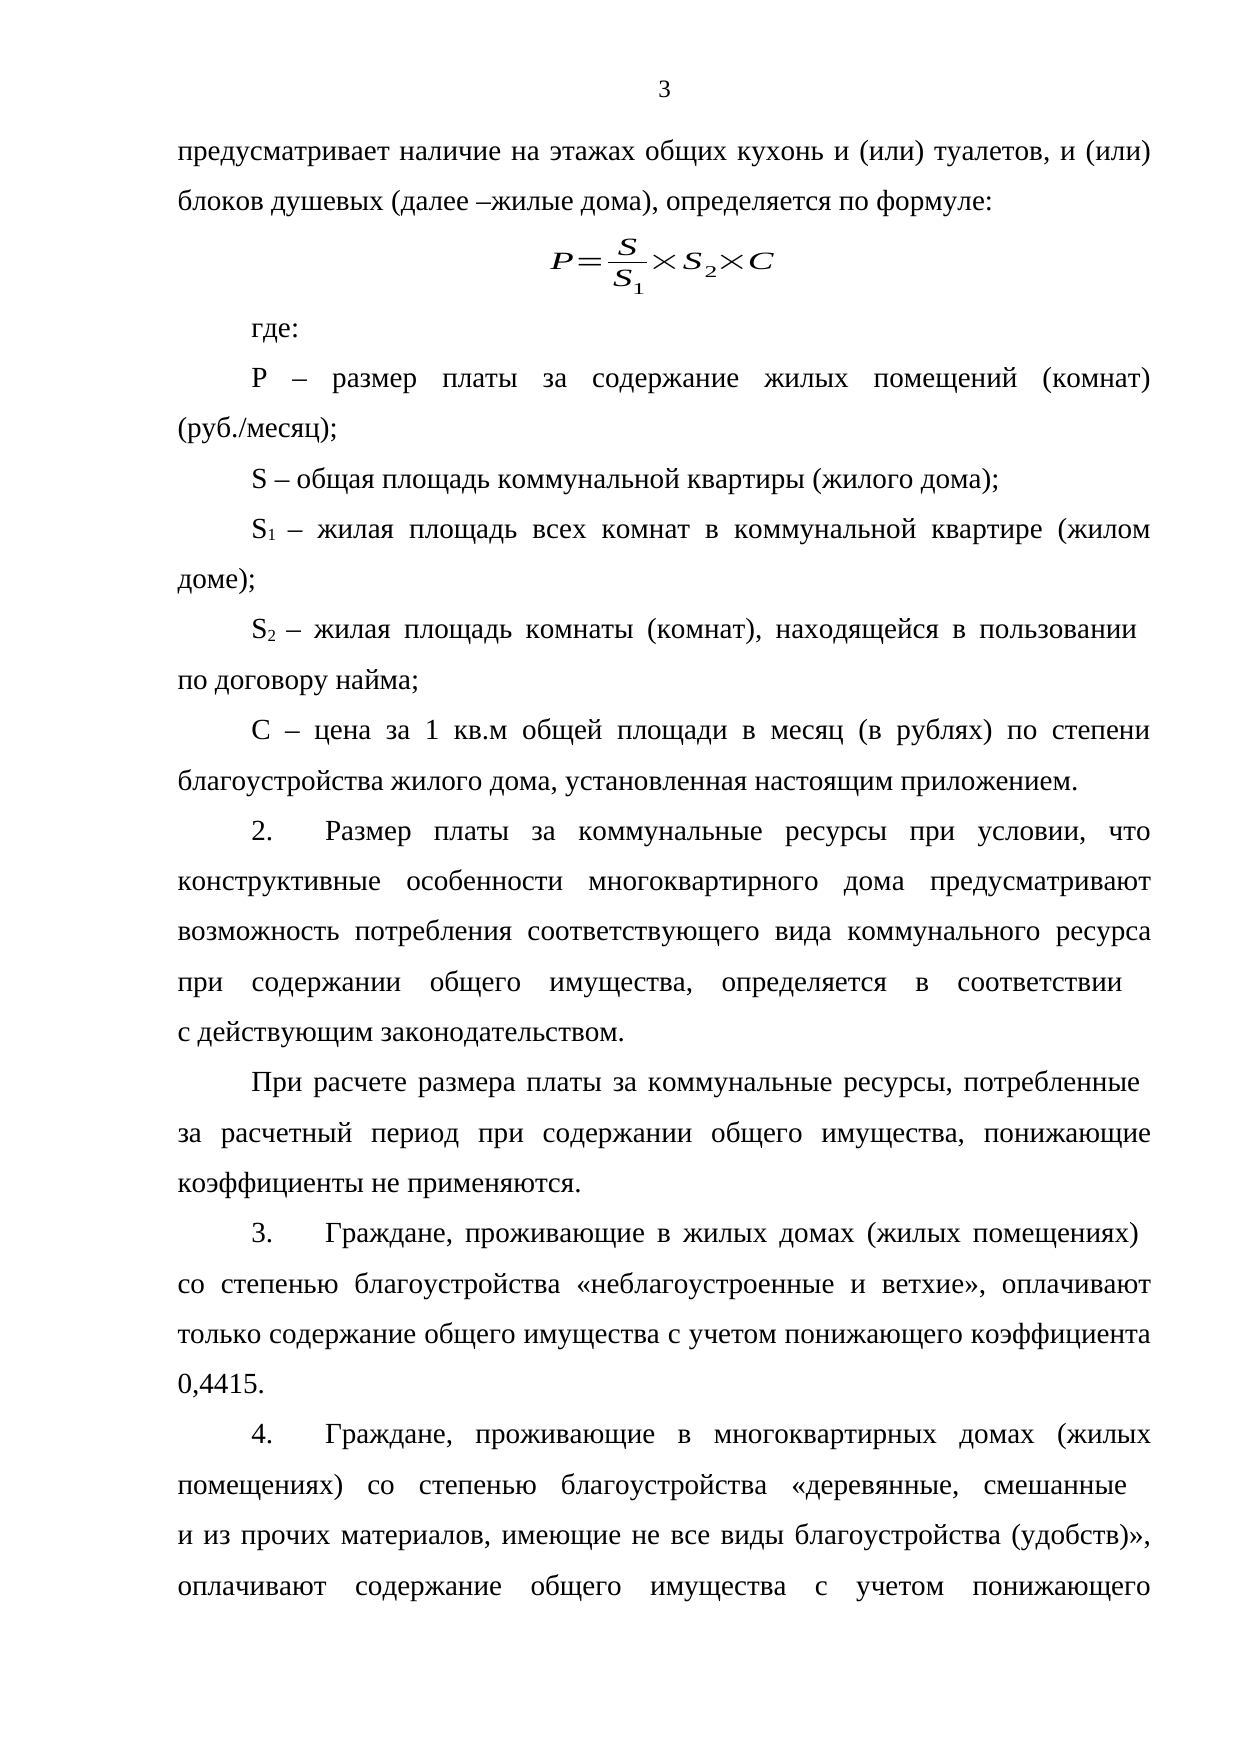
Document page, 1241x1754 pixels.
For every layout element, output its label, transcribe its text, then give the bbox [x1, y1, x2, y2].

text где: [177, 310, 1152, 343]
text S1 – жилая площадь всех комнат в коммунальной квартире (жилом доме); [177, 511, 1152, 595]
list Размер платы за коммунальные ресурсы при условии, что конструктивные особенности многоквартирного дома предусматривают возможность потребления соответствующего вида коммунального ресурса при содержании общего имущества, определяется в соответствии с действующим законодательством. [177, 813, 1152, 1048]
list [177, 1417, 1152, 1601]
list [177, 133, 1152, 217]
text S – общая площадь коммунальной квартиры (жилого дома); [177, 461, 1152, 494]
text P – размер платы за содержание жилых помещений (комнат) (руб./месяц); [177, 360, 1152, 444]
text S2 – жилая площадь комнаты (комнат), находящейся в пользовании по договору найма; [177, 612, 1152, 696]
list Граждане, проживающие в жилых домах (жилых помещениях) со степенью благоустройства «неблагоустроенные и ветхие», оплачивают только содержание общего имущества с учетом понижающего коэффициента 0,4415. [177, 1215, 1152, 1400]
text С – цена за 1 кв.м общей площади в месяц (в рублях) по степени благоустройства жилого дома, установленная настоящим приложением. [177, 712, 1152, 796]
list При расчете размера платы за коммунальные ресурсы, потребленные за расчетный период при содержании общего имущества, понижающие коэффициенты не применяются. [177, 1064, 1152, 1199]
